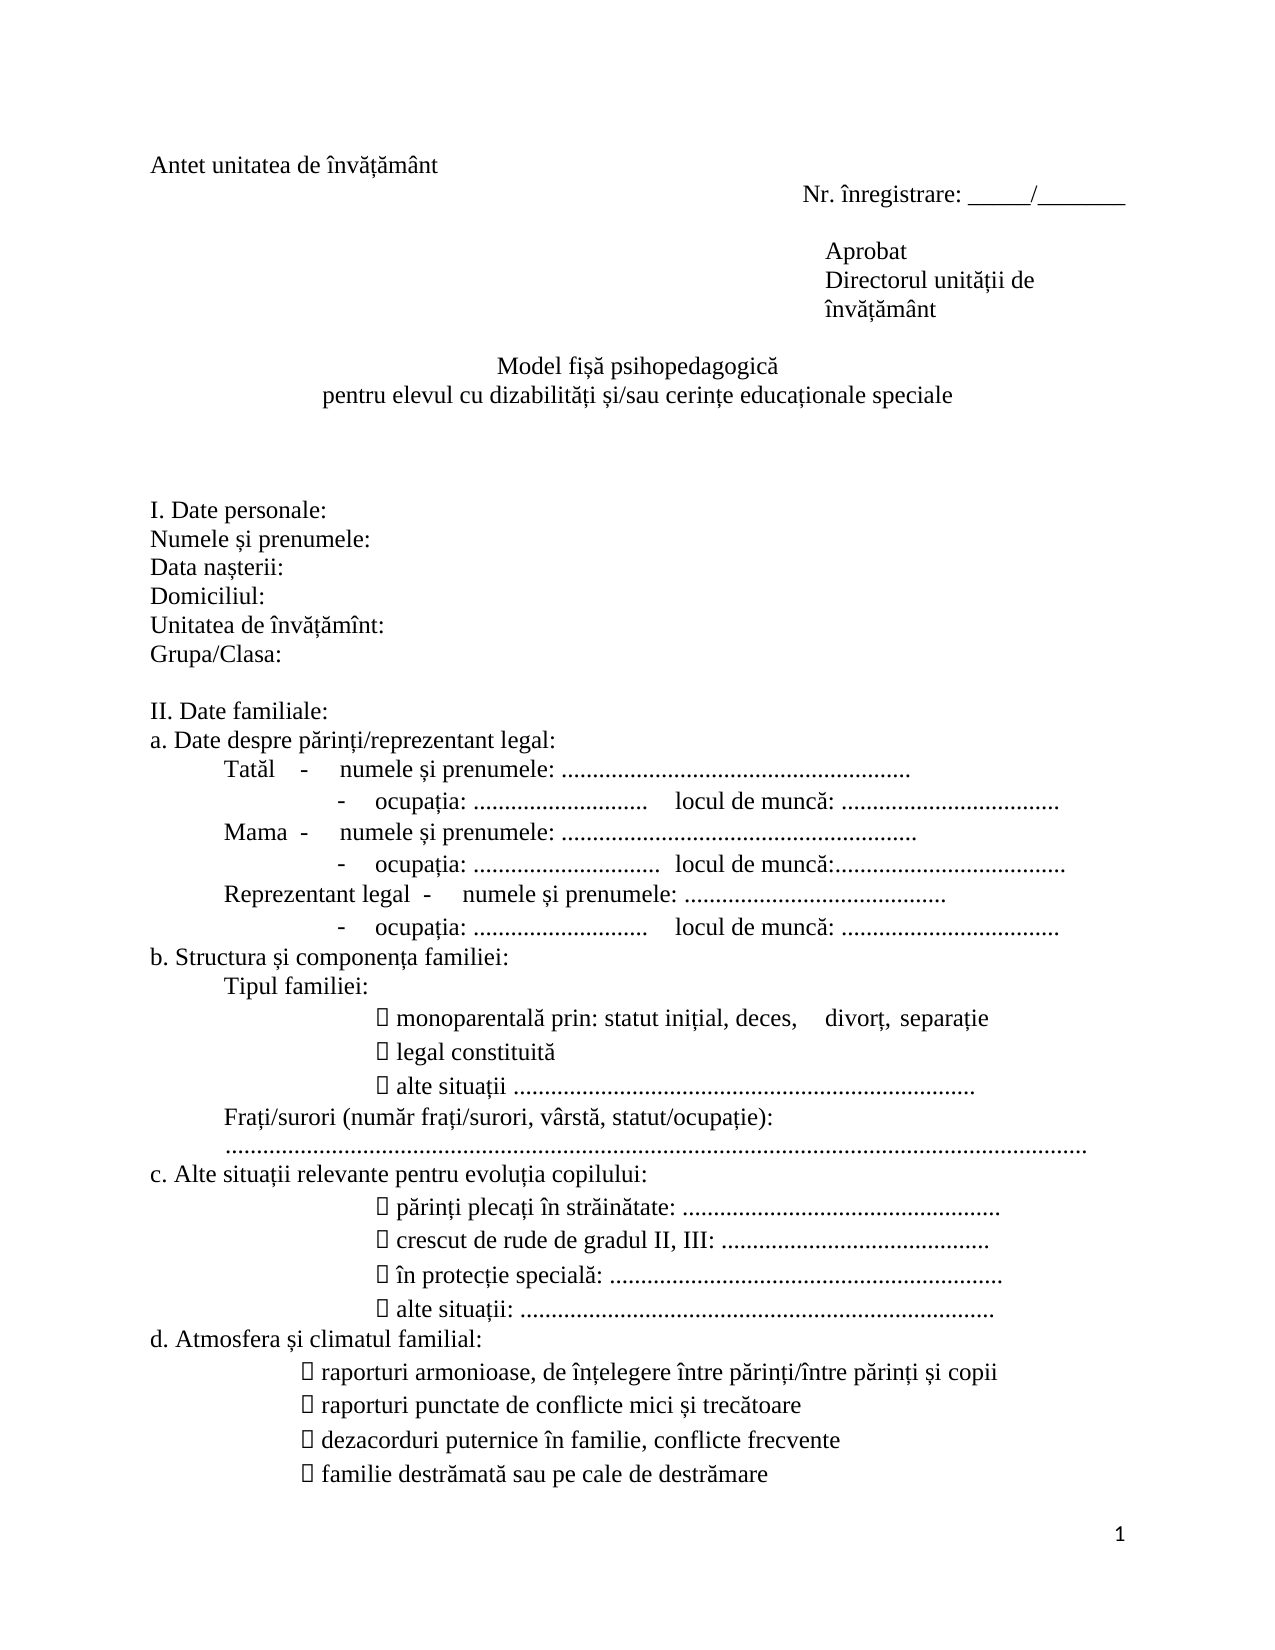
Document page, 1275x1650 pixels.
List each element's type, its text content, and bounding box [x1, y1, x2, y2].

text Directorul unității de învățământ [825, 265, 1125, 322]
text d. Atmosfera și climatul familial: [150, 1324, 1125, 1353]
text  crescut de rude de gradul II, III: ........................................... [150, 1222, 1125, 1256]
text c. Alte situații relevante pentru evoluția copilului: [150, 1159, 1125, 1188]
text Mama - numele și prenumele: ......................................................... [150, 817, 1125, 845]
list ocupația: ............................ locul de muncă: ................................... [337, 908, 1125, 942]
text I. Date personale: [150, 495, 1125, 524]
text  familie destrămată sau pe cale de destrămare [150, 1455, 1125, 1489]
text a. Date despre părinți/reprezentant legal: [150, 725, 1125, 754]
text Frați/surori (număr frați/surori, vârstă, statut/ocupație): [150, 1102, 1125, 1131]
text  legal constituită [375, 1034, 1125, 1068]
text pentru elevul cu dizabilități și/sau cerințe educaționale speciale [150, 380, 1125, 409]
text Numele și prenumele: [150, 524, 1125, 552]
text Antet unitatea de învățământ [150, 150, 1125, 179]
text  alte situații: ............................................................................ [300, 1290, 1125, 1324]
text  alte situații .......................................................................... [375, 1068, 1125, 1102]
text Grupa/Clasa: [150, 639, 1125, 667]
text Reprezentant legal - numele și prenumele: .......................................... [150, 879, 1125, 908]
list ocupația: ............................ locul de muncă: ................................... [337, 782, 1125, 817]
text  monoparentală prin: statut inițial, deces, divorț, separație [375, 1000, 1125, 1034]
text  dezacorduri puternice în familie, conflicte frecvente [150, 1421, 1125, 1455]
text II. Date familiale: [150, 696, 1125, 725]
text  în protecție specială: ............................................................... [150, 1256, 1125, 1290]
list ocupația: .............................. locul de muncă:..................................... [337, 845, 1125, 879]
text Unitatea de învățămînt: [150, 610, 1125, 639]
text  raporturi armonioase, de înțelegere între părinți/între părinți și copii [300, 1353, 1125, 1387]
text Data nașterii: [150, 552, 1125, 581]
text  părinți plecați în străinătate: ................................................... [300, 1188, 1125, 1222]
text  raporturi punctate de conflicte mici și trecătoare [150, 1387, 1125, 1421]
text Domiciliul: [150, 581, 1125, 610]
text Nr. înregistrare: _____/_______ [224, 179, 1125, 207]
text b. Structura și componența familiei: [150, 942, 1125, 971]
text Aprobat [825, 236, 1125, 265]
text Tatăl - numele și prenumele: ........................................................ [150, 754, 1125, 782]
text Tipul familiei: [150, 971, 1125, 1000]
text .......................................................................................................................................... [150, 1131, 1125, 1159]
text Model fișă psihopedagogică [150, 351, 1125, 380]
